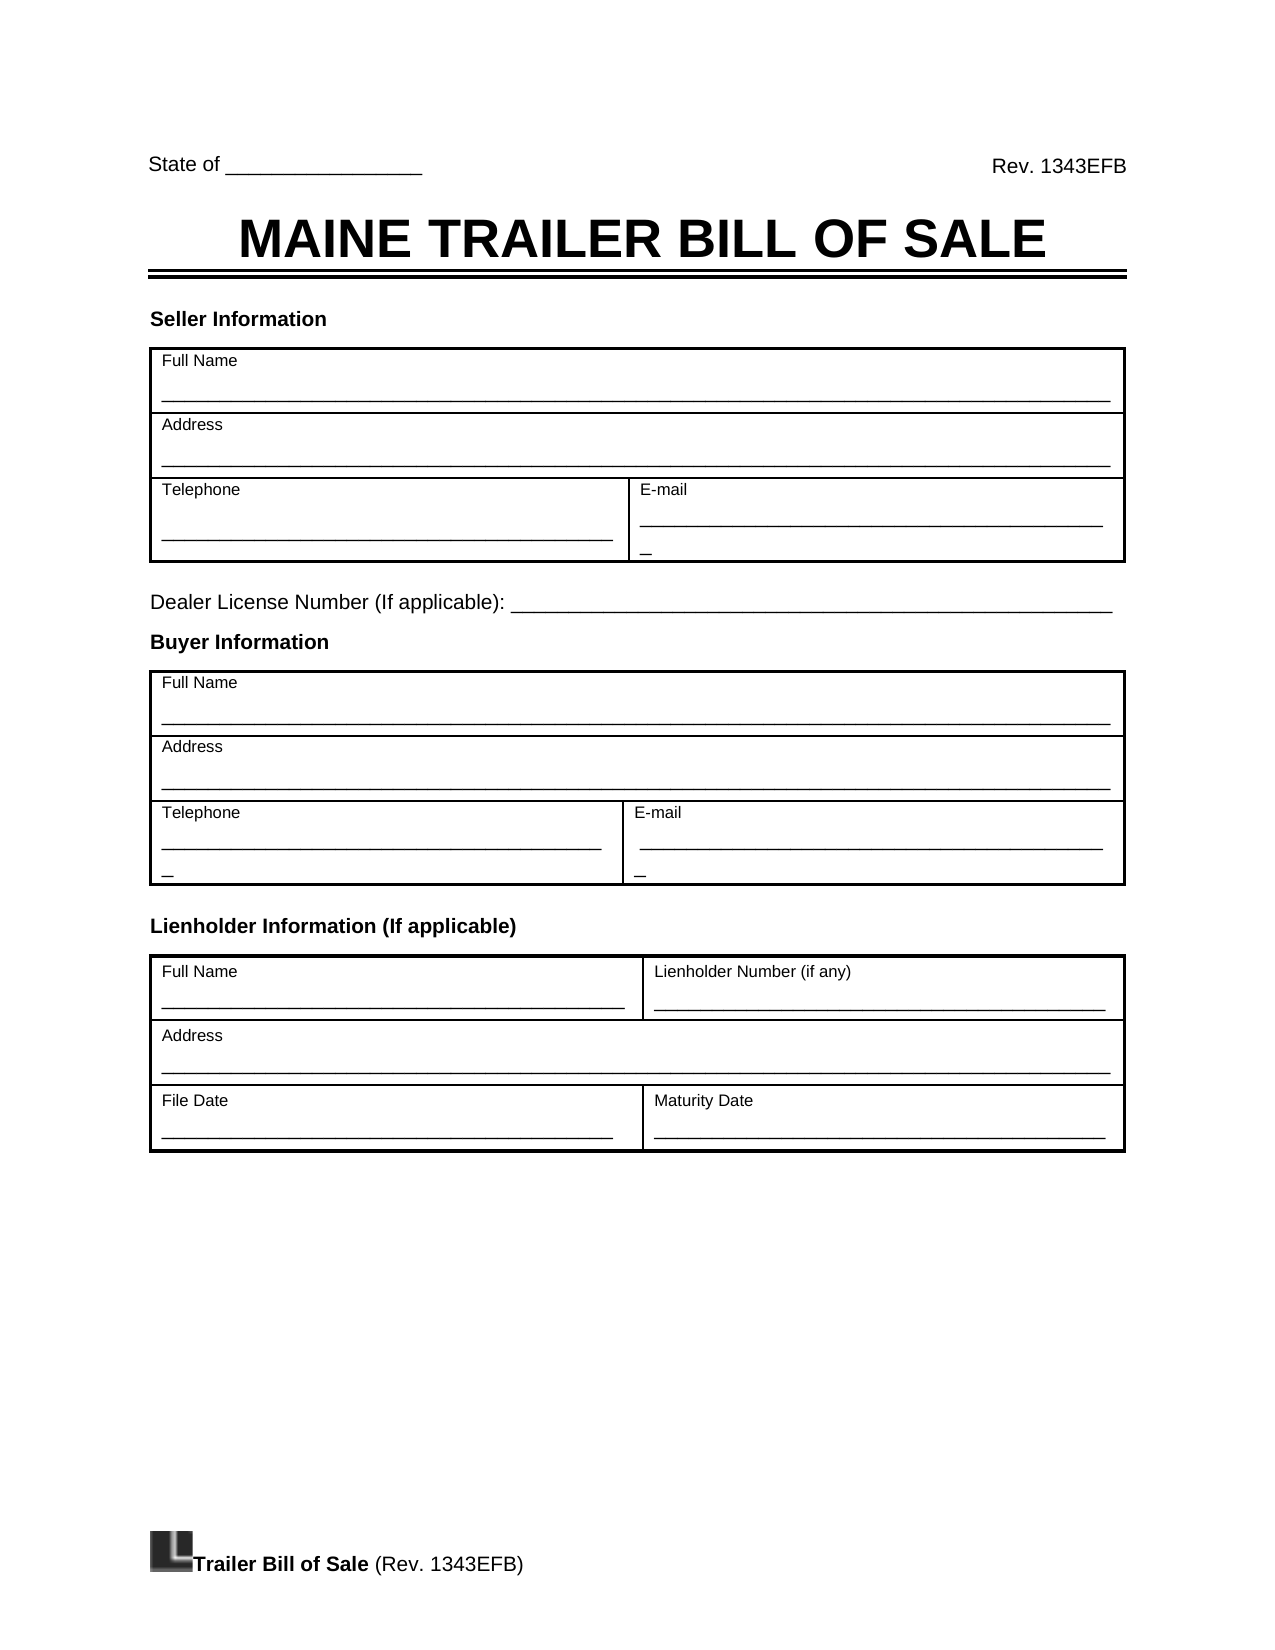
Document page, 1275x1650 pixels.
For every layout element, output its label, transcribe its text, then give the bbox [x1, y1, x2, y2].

table_cell _______________________________________ [644, 1111, 1123, 1149]
table_cell _______________________________________ [152, 1111, 642, 1149]
table_cell _______________________________________ [152, 504, 628, 559]
table_header Full Name [152, 350, 1123, 374]
table_cell Maturity Date [644, 1086, 1123, 1111]
table_header State of _________________ [148, 150, 608, 180]
table_header Rev. 1343EFB [609, 150, 1127, 180]
text Dealer License Number (If applicable): ____________________________________________________ [150, 590, 1125, 614]
table_cell Address [152, 737, 1123, 762]
table_cell Address [152, 1021, 1123, 1046]
table_cell E-mail [630, 479, 1123, 504]
table_cell _______________________________________ [644, 981, 1123, 1019]
table_cell _______________________________________ [152, 827, 622, 882]
table_cell _________________________________________ [624, 827, 1123, 882]
table_cell Address [152, 414, 1123, 439]
table_header Full Name [152, 958, 642, 981]
table_cell Telephone [152, 802, 622, 827]
table_cell __________________________________________________________________________________ [152, 1046, 1123, 1084]
table_cell __________________________________________________________________________________ [152, 762, 1123, 800]
table_header Full Name [152, 673, 1123, 697]
picture [150, 1531, 193, 1572]
table_cell _________________________________________ [630, 504, 1123, 559]
text Buyer Information [150, 630, 1125, 654]
text Lienholder Information (If applicable) [150, 914, 1125, 938]
table_cell __________________________________________________________________________________ [152, 697, 1123, 735]
table_cell E-mail [624, 802, 1123, 827]
table_cell __________________________________________________________________________________ [152, 439, 1123, 477]
table_cell Telephone [152, 479, 628, 504]
table_cell ________________________________________ [152, 981, 642, 1019]
table_cell File Date [152, 1086, 642, 1111]
table_header Lienholder Number (if any) [644, 958, 1123, 981]
text Seller Information [150, 307, 1125, 331]
table_cell __________________________________________________________________________________ [152, 374, 1123, 412]
table_cell MAINE TRAILER BILL OF SALE [148, 180, 1127, 269]
